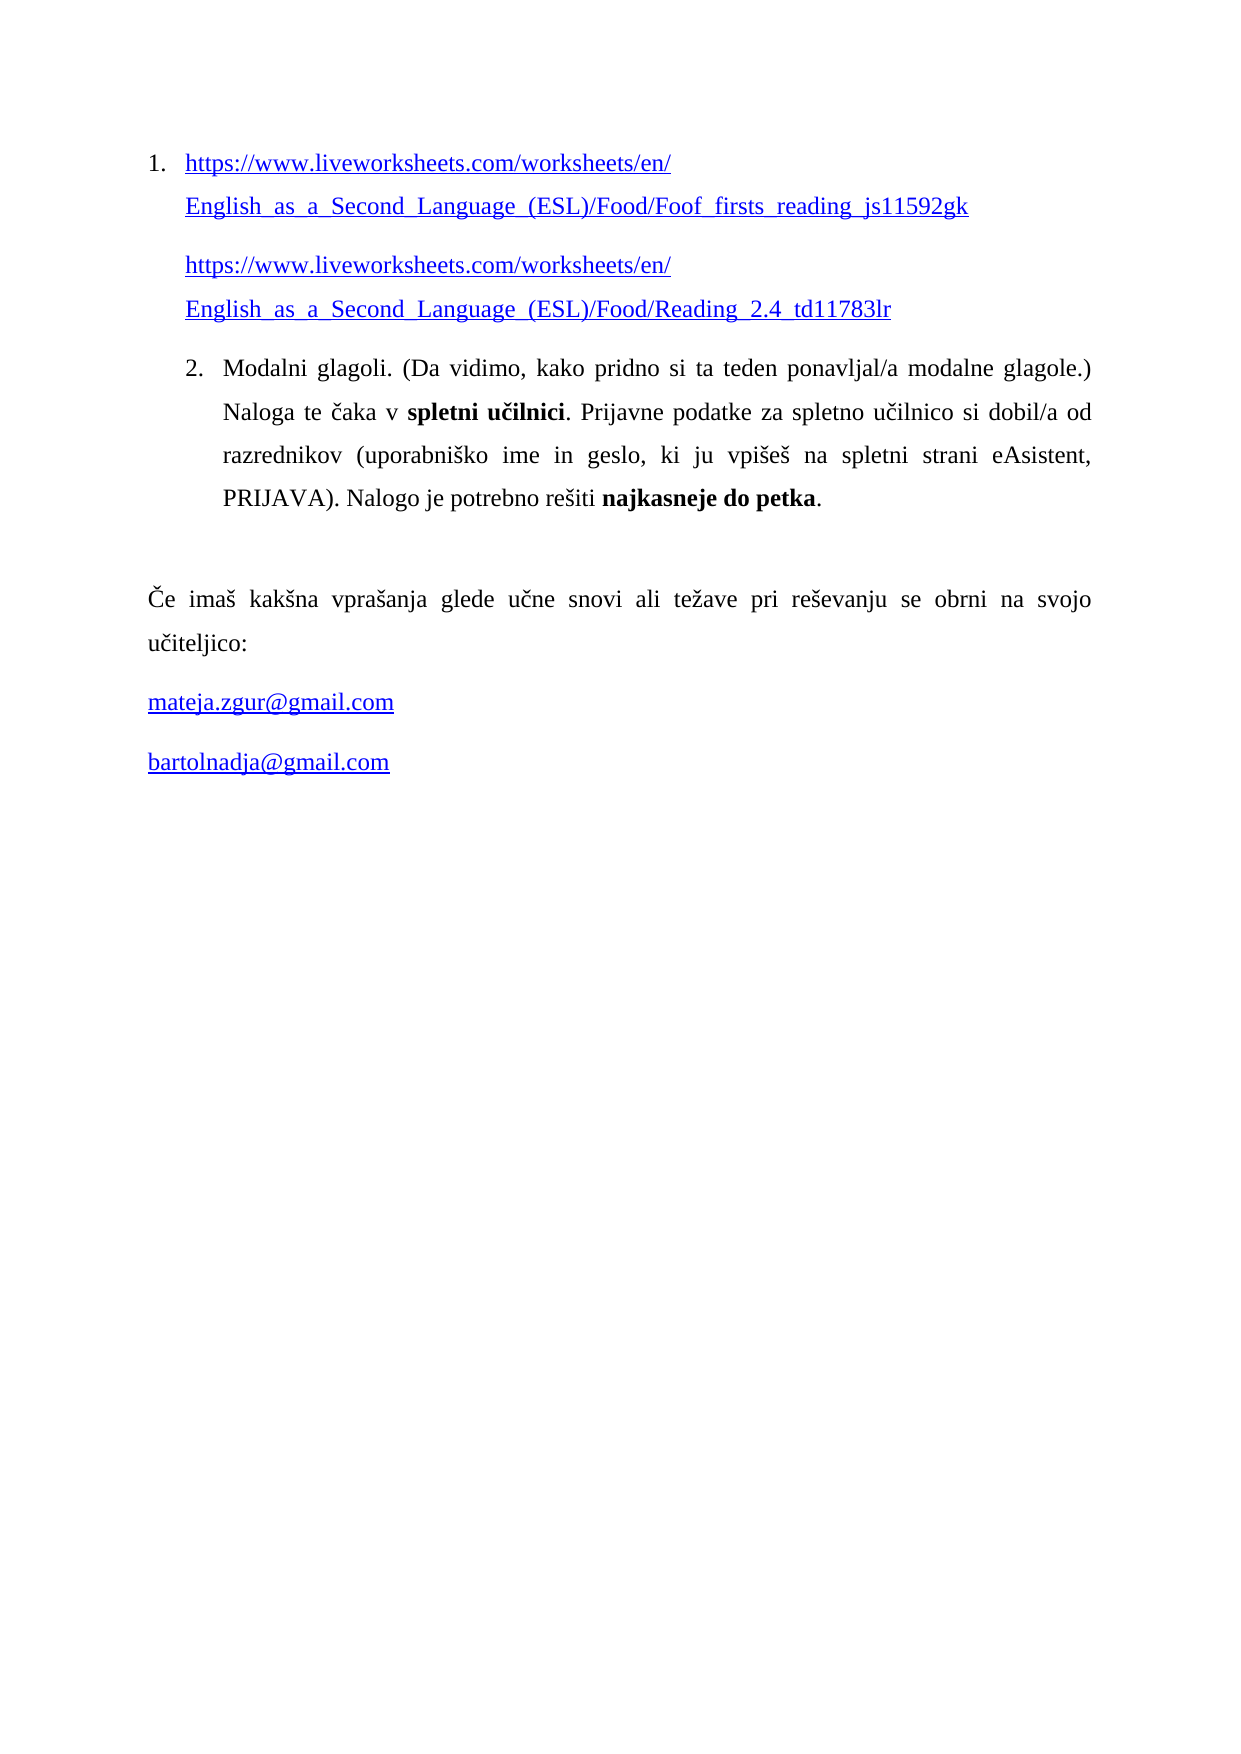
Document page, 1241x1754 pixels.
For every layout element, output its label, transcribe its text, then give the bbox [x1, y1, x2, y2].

list Modalni glagoli. (Da vidimo, kako pridno si ta teden ponavljal/a modalne glagole.) Naloga te čaka v spletni učilnici. Prijavne podatke za spletno učilnico si dobil/a od razrednikov (uporabniško ime in geslo, ki ju vpišeš na spletni strani eAsistent, PRIJAVA). Nalogo je potrebno rešiti najkasneje do petka. [185, 353, 1093, 512]
text https://www.liveworksheets.com/worksheets/en/English_as_a_Second_Language_(ESL)/Food/Reading_2.4_td11783lr [185, 251, 1093, 322]
list https://www.liveworksheets.com/worksheets/en/English_as_a_Second_Language_(ESL)/Food/Foof_firsts_reading_js11592gk [148, 148, 1093, 219]
text bartolnadja@gmail.com [148, 747, 1093, 776]
text Če imaš kakšna vprašanja glede učne snovi ali težave pri reševanju se obrni na svojo učiteljico: [148, 584, 1093, 656]
text mateja.zgur@gmail.com [148, 687, 1093, 716]
